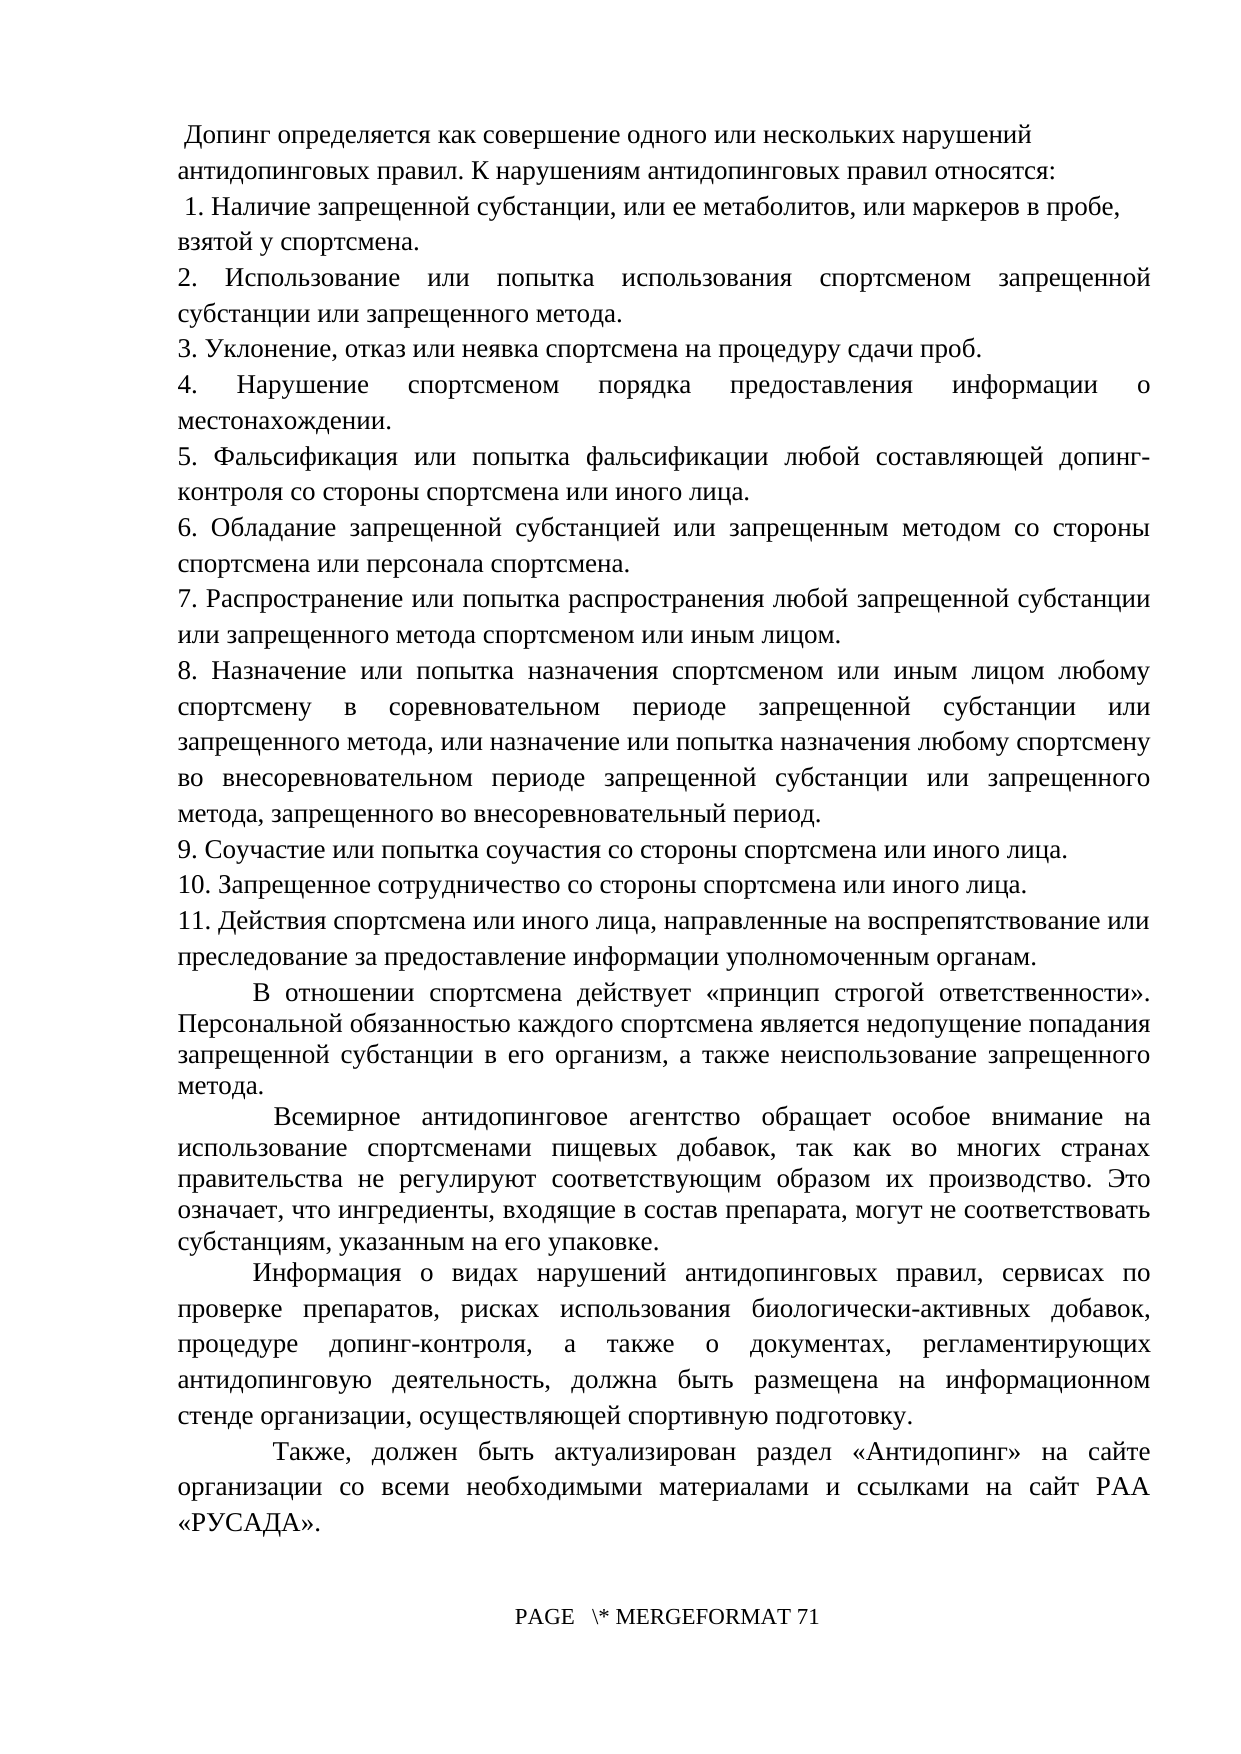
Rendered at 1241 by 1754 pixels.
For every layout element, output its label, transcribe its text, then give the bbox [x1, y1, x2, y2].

text 7. Распространение или попытка распространения любой запрещенной субстанции или запрещенного метода спортсменом или иным лицом. [177, 583, 1152, 649]
text В отношении спортсмена действует «принцип строгой ответственности». Персональной обязанностью каждого спортсмена является недопущение попадания запрещенной субстанции в его организм, а также неиспользование запрещенного метода. [177, 976, 1152, 1100]
text Также, должен быть актуализирован раздел «Антидопинг» на сайте организации со всеми необходимыми материалами и ссылками на сайт РАА «РУСАДА». [177, 1434, 1152, 1537]
text Допинг определяется как совершение одного или нескольких нарушений антидопинговых правил. К нарушениям антидопинговых правил относятся: [177, 118, 1152, 185]
text 4. Нарушение спортсменом порядка предоставления информации о местонахождении. [177, 368, 1152, 435]
text 9. Соучастие или попытка соучастия со стороны спортсмена или иного лица. [177, 833, 1152, 864]
text 10. Запрещенное сотрудничество со стороны спортсмена или иного лица. [177, 868, 1152, 899]
text 3. Уклонение, отказ или неявка спортсмена на процедуру сдачи проб. [177, 332, 1152, 364]
text 1. Наличие запрещенной субстанции, или ее метаболитов, или маркеров в пробе, взятой у спортсмена. [177, 189, 1152, 256]
text 8. Назначение или попытка назначения спортсменом или иным лицом любому спортсмену в соревновательном периоде запрещенной субстанции или запрещенного метода, или назначение или попытка назначения любому спортсмену во внесоревновательном периоде запрещенной субстанции или запрещенного метода, запрещенного во внесоревновательный период. [177, 654, 1152, 828]
text 5. Фальсификация или попытка фальсификации любой составляющей допинг-контроля со стороны спортсмена или иного лица. [177, 440, 1152, 507]
text Информация о видах нарушений антидопинговых правил, сервисах по проверке препаратов, рисках использования биологически-активных добавок, процедуре допинг-контроля, а также о документах, регламентирующих антидопинговую деятельность, должна быть размещена на информационном стенде организации, осуществляющей спортивную подготовку. [177, 1256, 1152, 1430]
text 6. Обладание запрещенной субстанцией или запрещенным методом со стороны спортсмена или персонала спортсмена. [177, 511, 1152, 578]
text 2. Использование или попытка использования спортсменом запрещенной субстанции или запрещенного метода. [177, 261, 1152, 328]
text 11. Действия спортсмена или иного лица, направленные на воспрепятствование или преследование за предоставление информации уполномоченным органам. [177, 904, 1152, 971]
text Всемирное антидопинговое агентство обращает особое внимание на использование спортсменами пищевых добавок, так как во многих странах правительства не регулируют соответствующим образом их производство. Это означает, что ингредиенты, входящие в состав препарата, могут не соответствовать субстанциям, указанным на его упаковке. [177, 1100, 1152, 1256]
